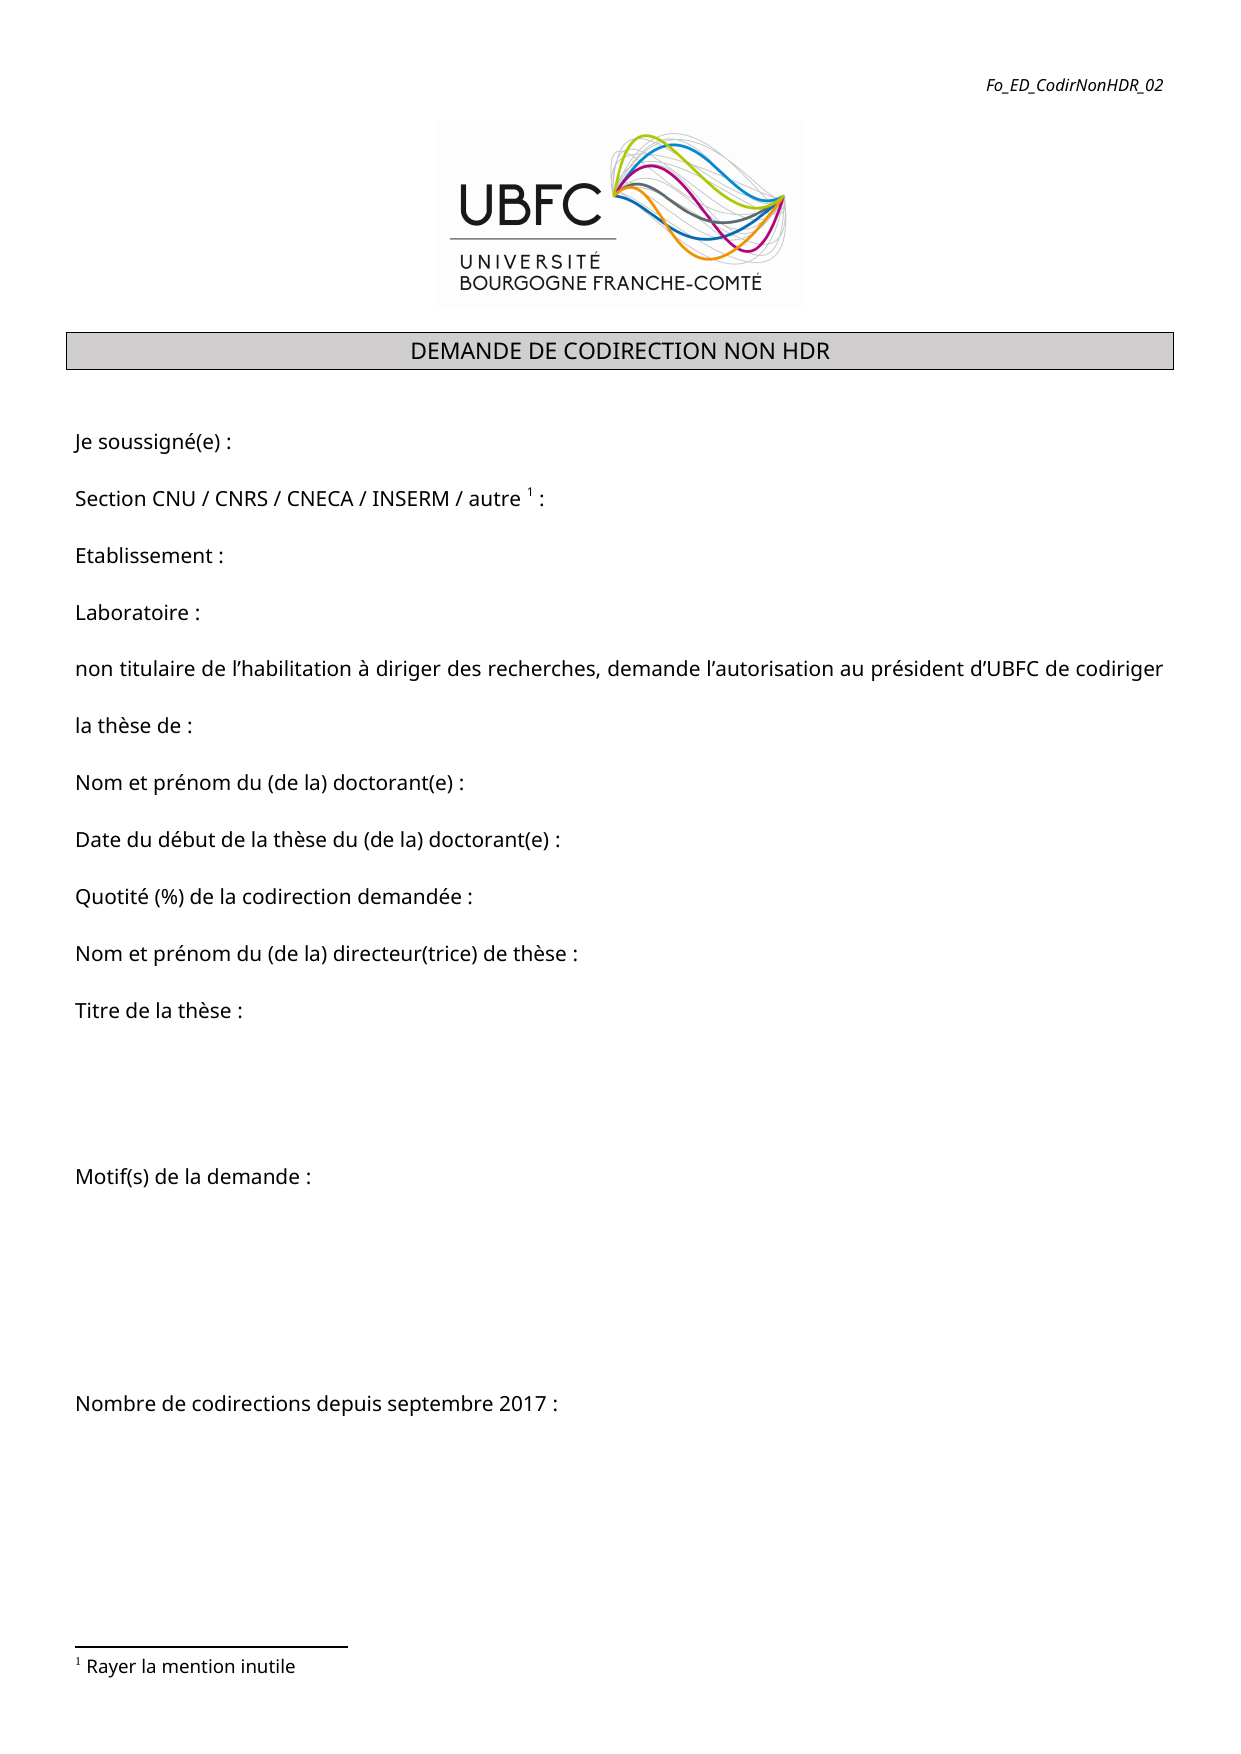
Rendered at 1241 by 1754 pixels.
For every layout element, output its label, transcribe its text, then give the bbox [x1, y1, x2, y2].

text Laboratoire : [75, 598, 1165, 626]
text Date du début de la thèse du (de la) doctorant(e) : [75, 825, 1165, 854]
text Nom et prénom du (de la) doctorant(e) : [75, 768, 1165, 797]
text Je soussigné(e) : [75, 427, 1165, 456]
text Etablissement : [75, 541, 1165, 569]
text Section CNU / CNRS / CNECA / INSERM / autre : [75, 484, 1165, 512]
text Titre de la thèse : [75, 996, 1165, 1024]
text non titulaire de l’habilitation à diriger des recherches, demande l’autorisation au président d’UBFC de codiriger la thèse de : [75, 654, 1165, 740]
picture [436, 119, 804, 309]
text Motif(s) de la demande : [75, 1162, 1165, 1191]
text Quotité (%) de la codirection demandée : [75, 882, 1165, 911]
text Nombre de codirections depuis septembre 2017 : [75, 1389, 1165, 1418]
subtitle DEMANDE DE CODIRECTION NON HDR [67, 333, 1173, 369]
text Nom et prénom du (de la) directeur(trice) de thèse : [75, 939, 1165, 967]
